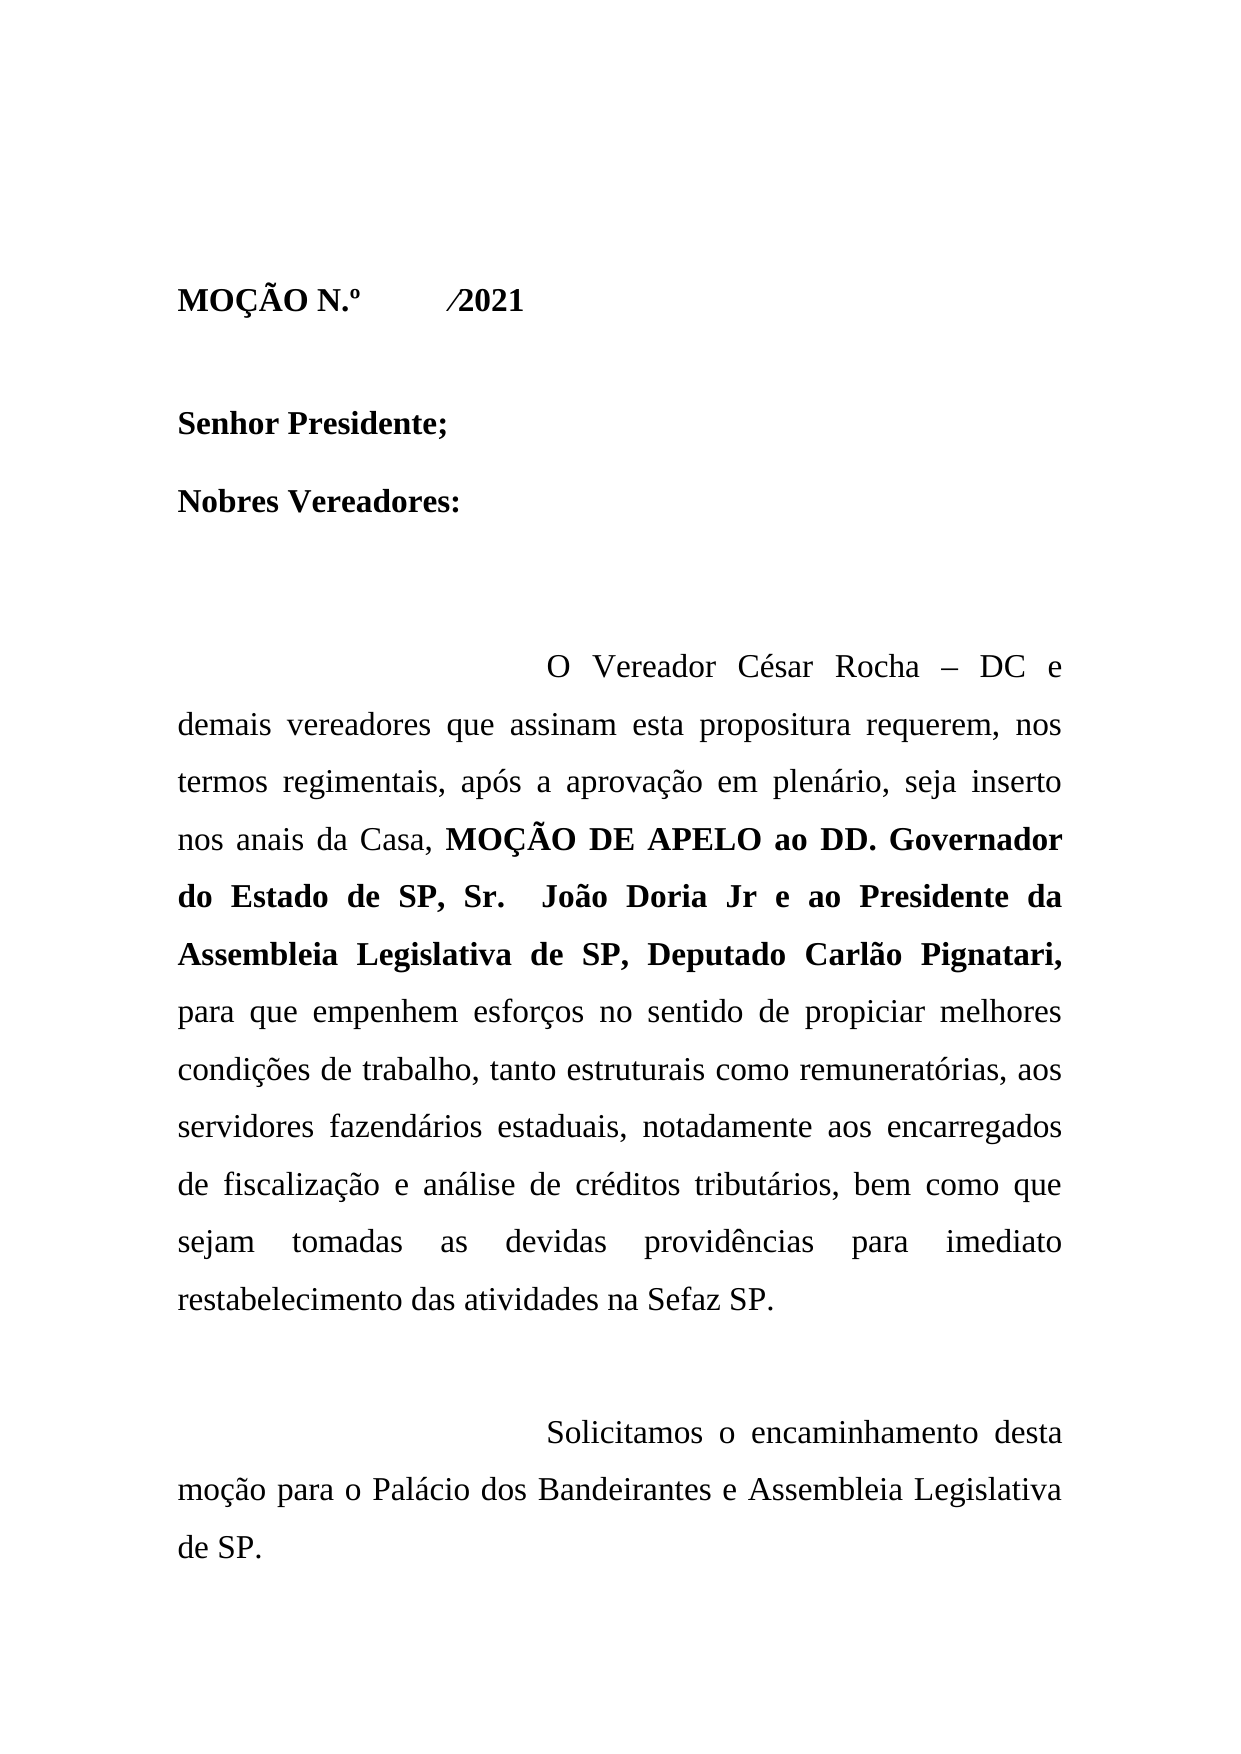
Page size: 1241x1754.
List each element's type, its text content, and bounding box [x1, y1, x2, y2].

subtitle MOÇÃO N.º ∕2021 [177, 281, 1034, 319]
text Solicitamos o encaminhamento desta moção para o Palácio dos Bandeirantes e Assembleia Legislativa de SP. [177, 1412, 1063, 1566]
text O Vereador César Rocha – DC e demais vereadores que assinam esta propositura requerem, nos termos regimentais, após a aprovação em plenário, seja inserto nos anais da Casa, MOÇÃO DE APELO ao DD. Governador do Estado de SP, Sr. João Doria Jr e ao Presidente da Assembleia Legislativa de SP, Deputado Carlão Pignatari, para que empenhem esforços no sentido de propiciar melhores condições de trabalho, tanto estruturais como remuneratórias, aos servidores fazendários estaduais, notadamente aos encarregados de fiscalização e análise de créditos tributários, bem como que sejam tomadas as devidas providências para imediato restabelecimento das atividades na Sefaz SP. [177, 646, 1063, 1317]
text Senhor Presidente; [177, 403, 1063, 441]
text Nobres Vereadores: [177, 481, 1063, 520]
